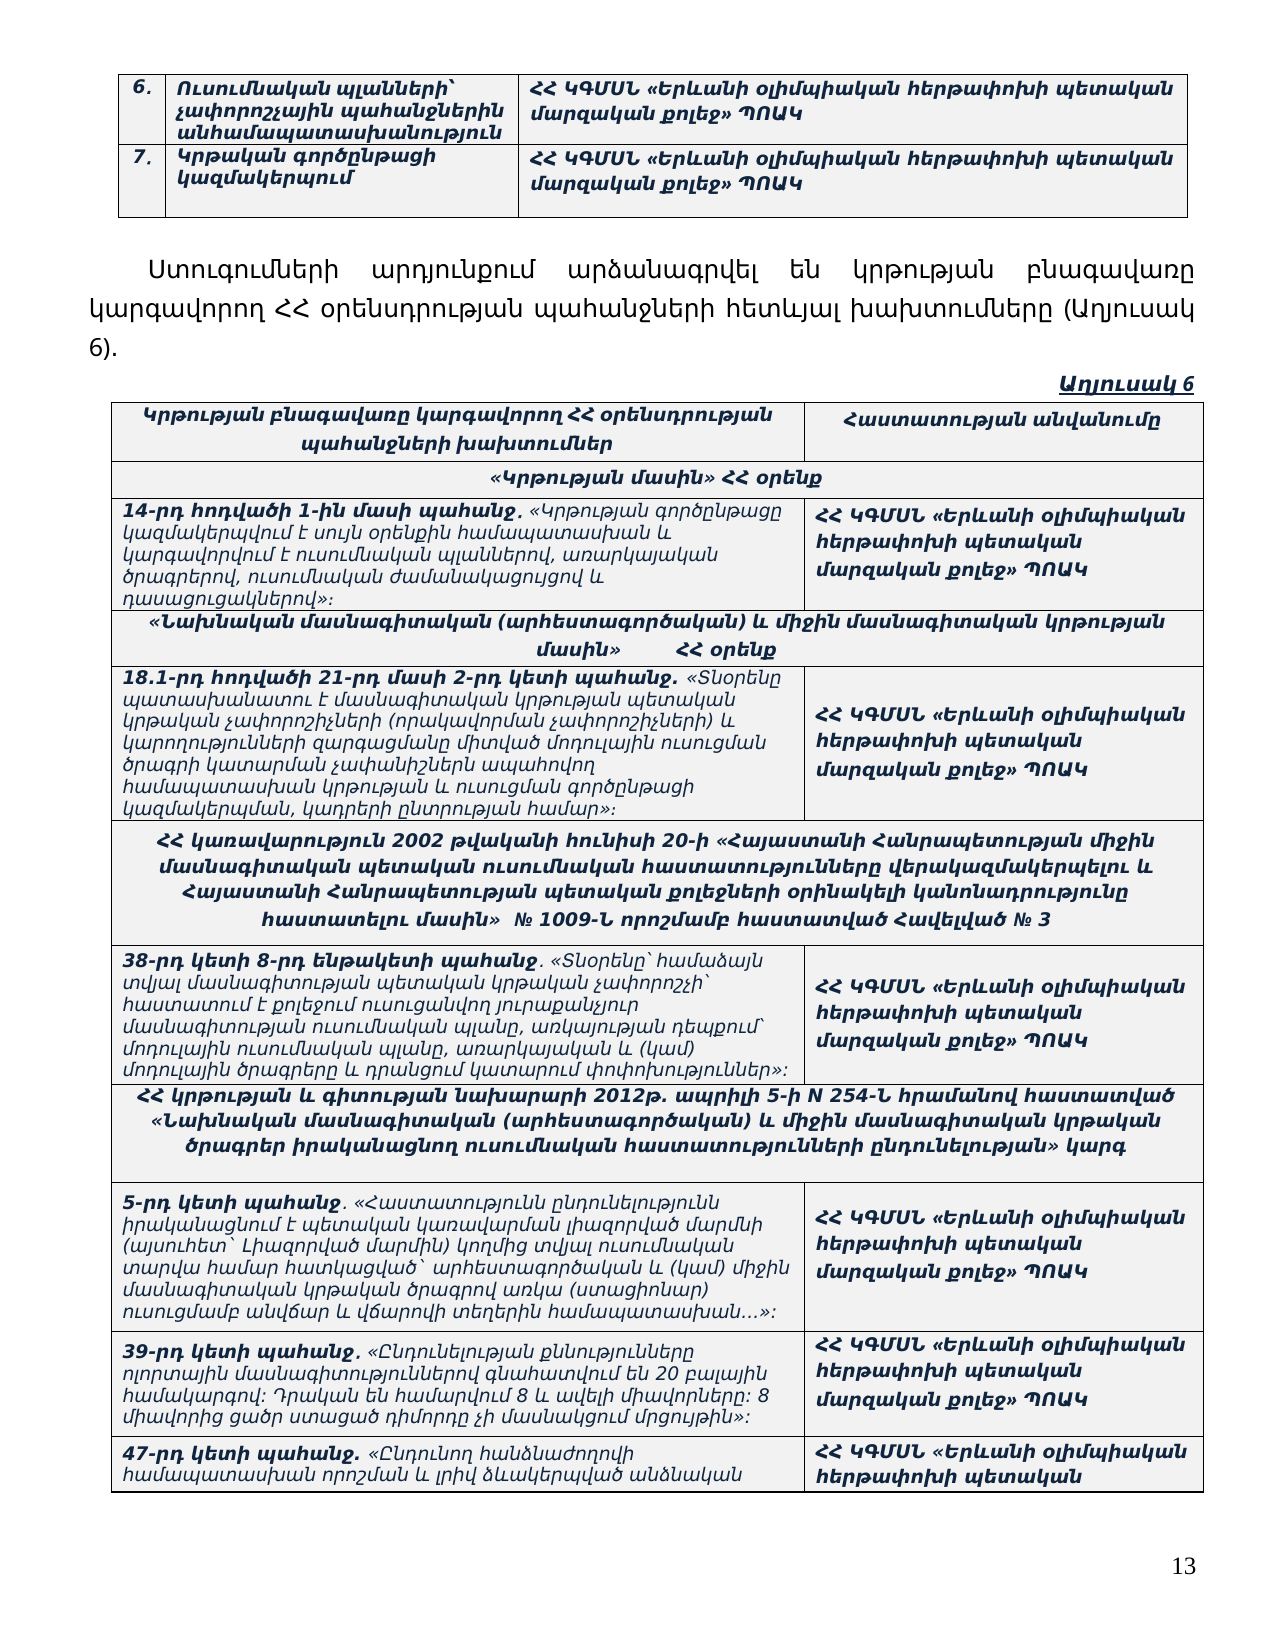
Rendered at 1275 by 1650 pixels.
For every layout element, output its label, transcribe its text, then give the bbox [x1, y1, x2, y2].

table_cell ՀՀ ԿԳՄՍՆ «Երևանի օլիմպիական հերթափոխի պետական մարզական քոլեջ» ՊՈԱԿ [805, 1183, 1203, 1331]
table_cell «Կրթության մասին» ՀՀ օրենք [112, 462, 1203, 498]
table_cell ՀՀ ԿԳՄՍՆ «Երևանի օլիմպիական հերթափոխի պետական մարզական քոլեջ» ՊՈԱԿ [805, 1332, 1203, 1436]
table_cell 39-րդ կետի պահանջ․ «Ընդունելության քննությունները ոլորտային մասնագիտություններով գնահատվում են 20 բալային համակարգով: Դրական են համարվում 8 և ավելի միավորները: 8 միավորից ցածր ստացած դիմորդը չի մասնակցում մրցույթին»: [112, 1332, 804, 1436]
table_header Հաստատության անվանումը [805, 403, 1203, 461]
table_cell «Նախնական մասնագիտական (արհեստագործական) և միջին մասնագիտական կրթության մասին» ՀՀ օրենք [112, 611, 1203, 666]
table_cell ՀՀ ԿԳՄՍՆ «Երևանի օլիմպիական հերթափոխի պետական մարզական քոլեջ» ՊՈԱԿ [805, 667, 1203, 820]
table_cell 18.1-րդ հոդվածի 21-րդ մասի 2-րդ կետի պահանջ. «Տնօրենը պատասխանատու է մասնագիտական կրթության պետական կրթական չափորոշիչների (որակավորման չափորոշիչների) և կարողությունների զարգացմանը միտված մոդուլային ուսուցման ծրագրի կատարման չափանիշներն ապահովող համապատասխան կրթության և ուսուցման գործընթացի կազմակերպման, կադրերի ընտրության համար»։ [112, 667, 804, 820]
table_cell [112, 1437, 804, 1491]
table_cell Ուսումնական պլանների՝ չափորոշչային պահանջներին անհամապատասխանություն [166, 75, 518, 144]
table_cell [519, 145, 1187, 217]
table_cell 38-րդ կետի 8-րդ ենթակետի պահանջ․ «Տնօրենը՝ համաձայն տվյալ մասնագիտության պետական կրթական չափորոշչի՝ հաստատում է քոլեջում ուսուցանվող յուրաքանչյուր մասնագիտության ուսումնական պլանը, առկայության դեպքում՝ մոդուլային ուսումնական պլանը, առարկայական և (կամ) մոդուլային ծրագրերը և դրանցում կատարում փոփոխություններ»: [112, 946, 804, 1084]
table_cell 14-րդ հոդվածի 1-ին մասի պահանջ․ «Կրթության գործընթացը կազմակերպվում է սույն օրենքին համապատասխան և կարգավորվում է ուսումնական պլաններով, առարկայական ծրագրերով, ուսումնական ժամանակացույցով և դասացուցակներով»։ [112, 499, 804, 610]
table_cell 6․ [119, 75, 165, 144]
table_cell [519, 75, 1187, 144]
table_cell ՀՀ ԿԳՄՍՆ «Երևանի օլիմպիական հերթափոխի պետական մարզական քոլեջ» ՊՈԱԿ [805, 499, 1203, 610]
table_cell ՀՀ կրթության և գիտության նախարարի 2012թ. ապրիլի 5-ի N 254-Ն հրամանով հաստատված «Նախնական մասնագիտական (արհեստագործական) և միջին մասնագիտական կրթական ծրագրեր իրականացնող ուսումնական հաստատությունների ընդունելության» կարգ [112, 1085, 1203, 1182]
table_cell Կրթական գործընթացի կազմակերպում [166, 145, 518, 217]
list Ստուգումների արդյունքում արձանագրվել են կրթության բնագավառը կարգավորող ՀՀ օրենսդրության պահանջների հետևյալ խախտումները (Աղյուսակ 6). [88, 252, 1196, 364]
table_cell 7․ [119, 145, 165, 217]
table_header Կրթության բնագավառը կարգավորող ՀՀ օրենսդրության պահանջների խախտումներ [112, 403, 804, 461]
table_cell ՀՀ կառավարություն 2002 թվականի հունիսի 20-ի «Հայաստանի Հանրապետության միջին մասնագիտական պետական ուսումնական հաստատությունները վերակազմակերպելու և Հայաստանի Հանրապետության պետական քոլեջների օրինակելի կանոնադրությունը հաստատելու մասին» № 1009-Ն որոշմամբ հաստատված Հավելված № 3 [112, 821, 1203, 945]
table_cell 5-րդ կետի պահանջ․ «Հաստատությունն ընդունելությունն իրականացնում է պետական կառավարման լիազորված մարմնի (այսուհետ` Լիազորված մարմին) կողմից տվյալ ուսումնական տարվա համար հատկացված` արհեստագործական և (կամ) միջին մասնագիտական կրթական ծրագրով առկա (ստացիոնար) ուսուցմամբ անվճար և վճարովի տեղերին համապատասխան...»: [112, 1183, 804, 1331]
table_cell ՀՀ ԿԳՄՍՆ «Երևանի օլիմպիական հերթափոխի պետական մարզական քոլեջ» ՊՈԱԿ [805, 946, 1203, 1084]
list Աղյուսակ 6 [118, 369, 1196, 397]
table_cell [805, 1437, 1203, 1491]
